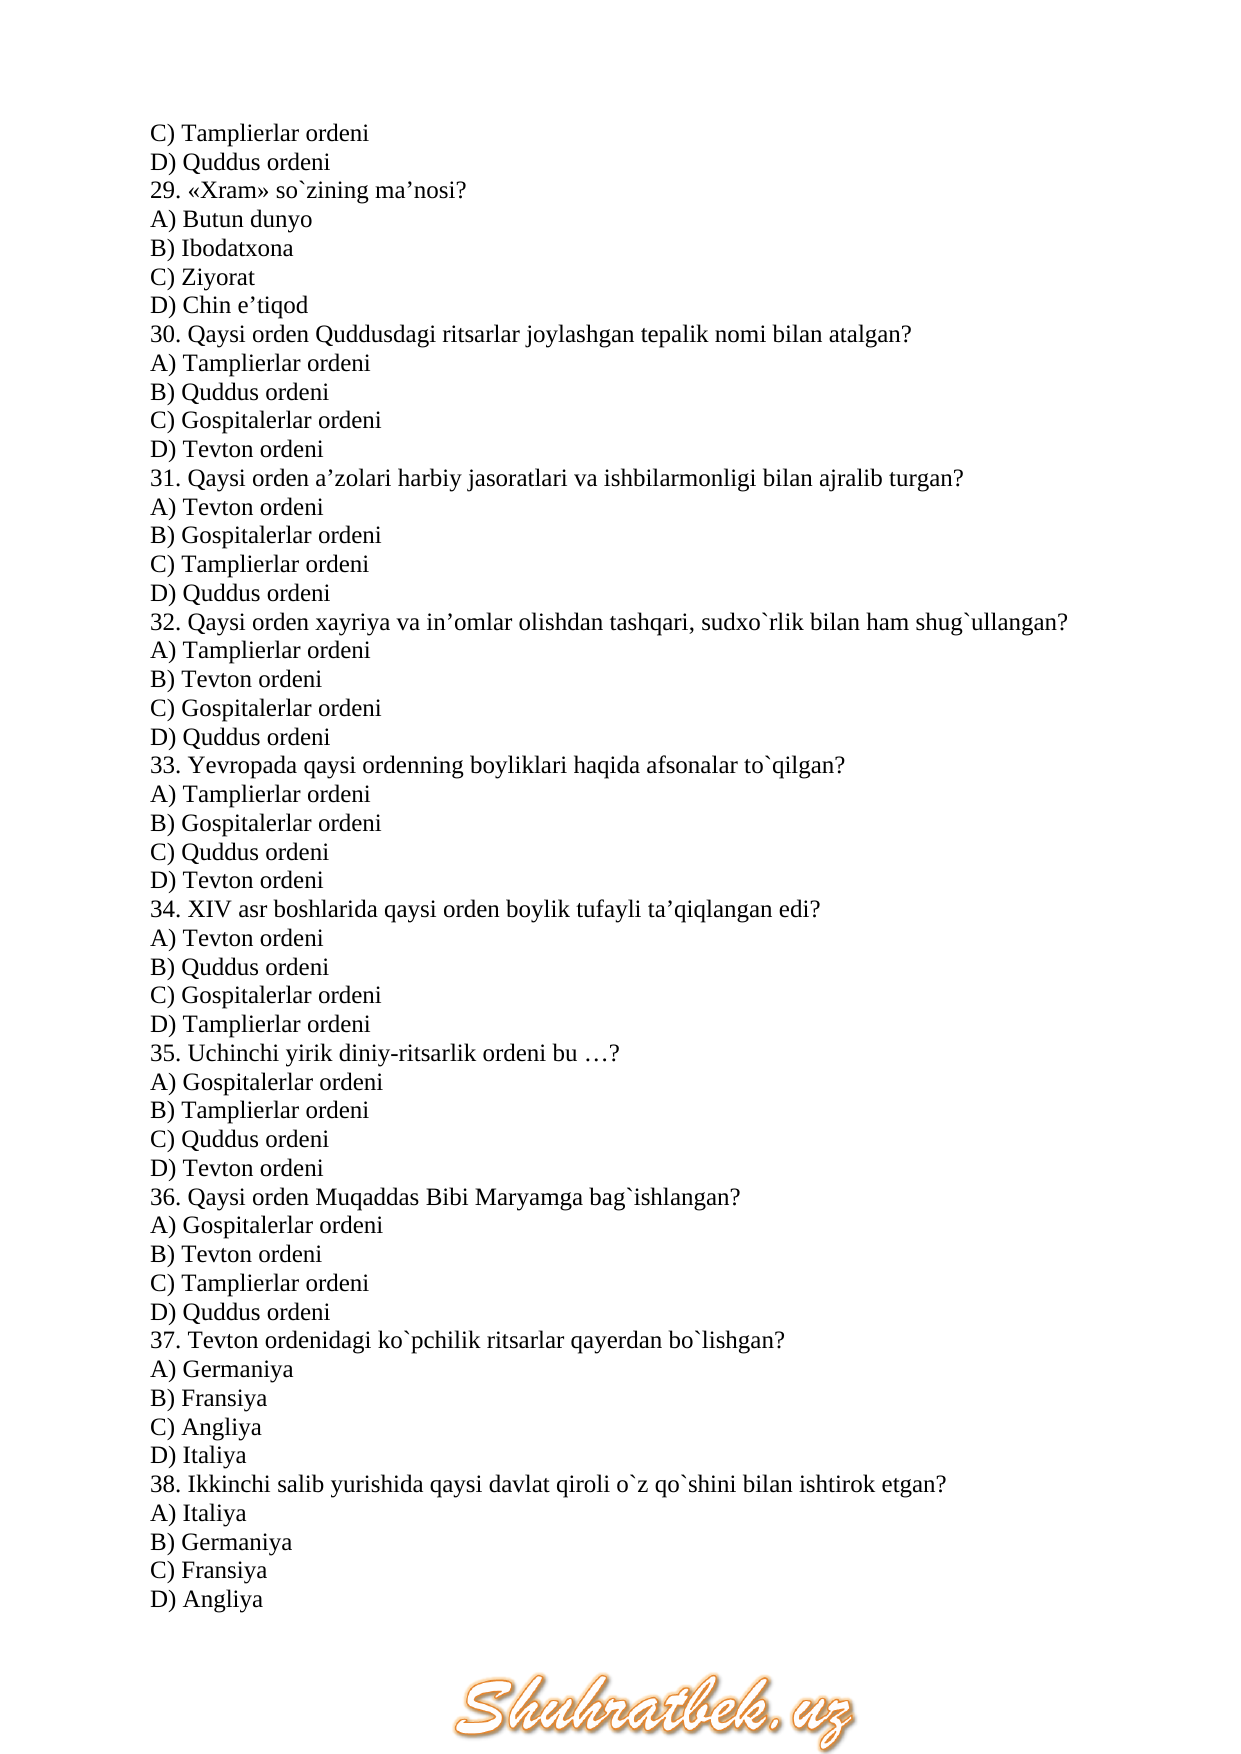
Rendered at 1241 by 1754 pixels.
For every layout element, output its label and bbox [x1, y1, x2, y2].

picture [440, 1659, 869, 1754]
text [150, 118, 1152, 1613]
